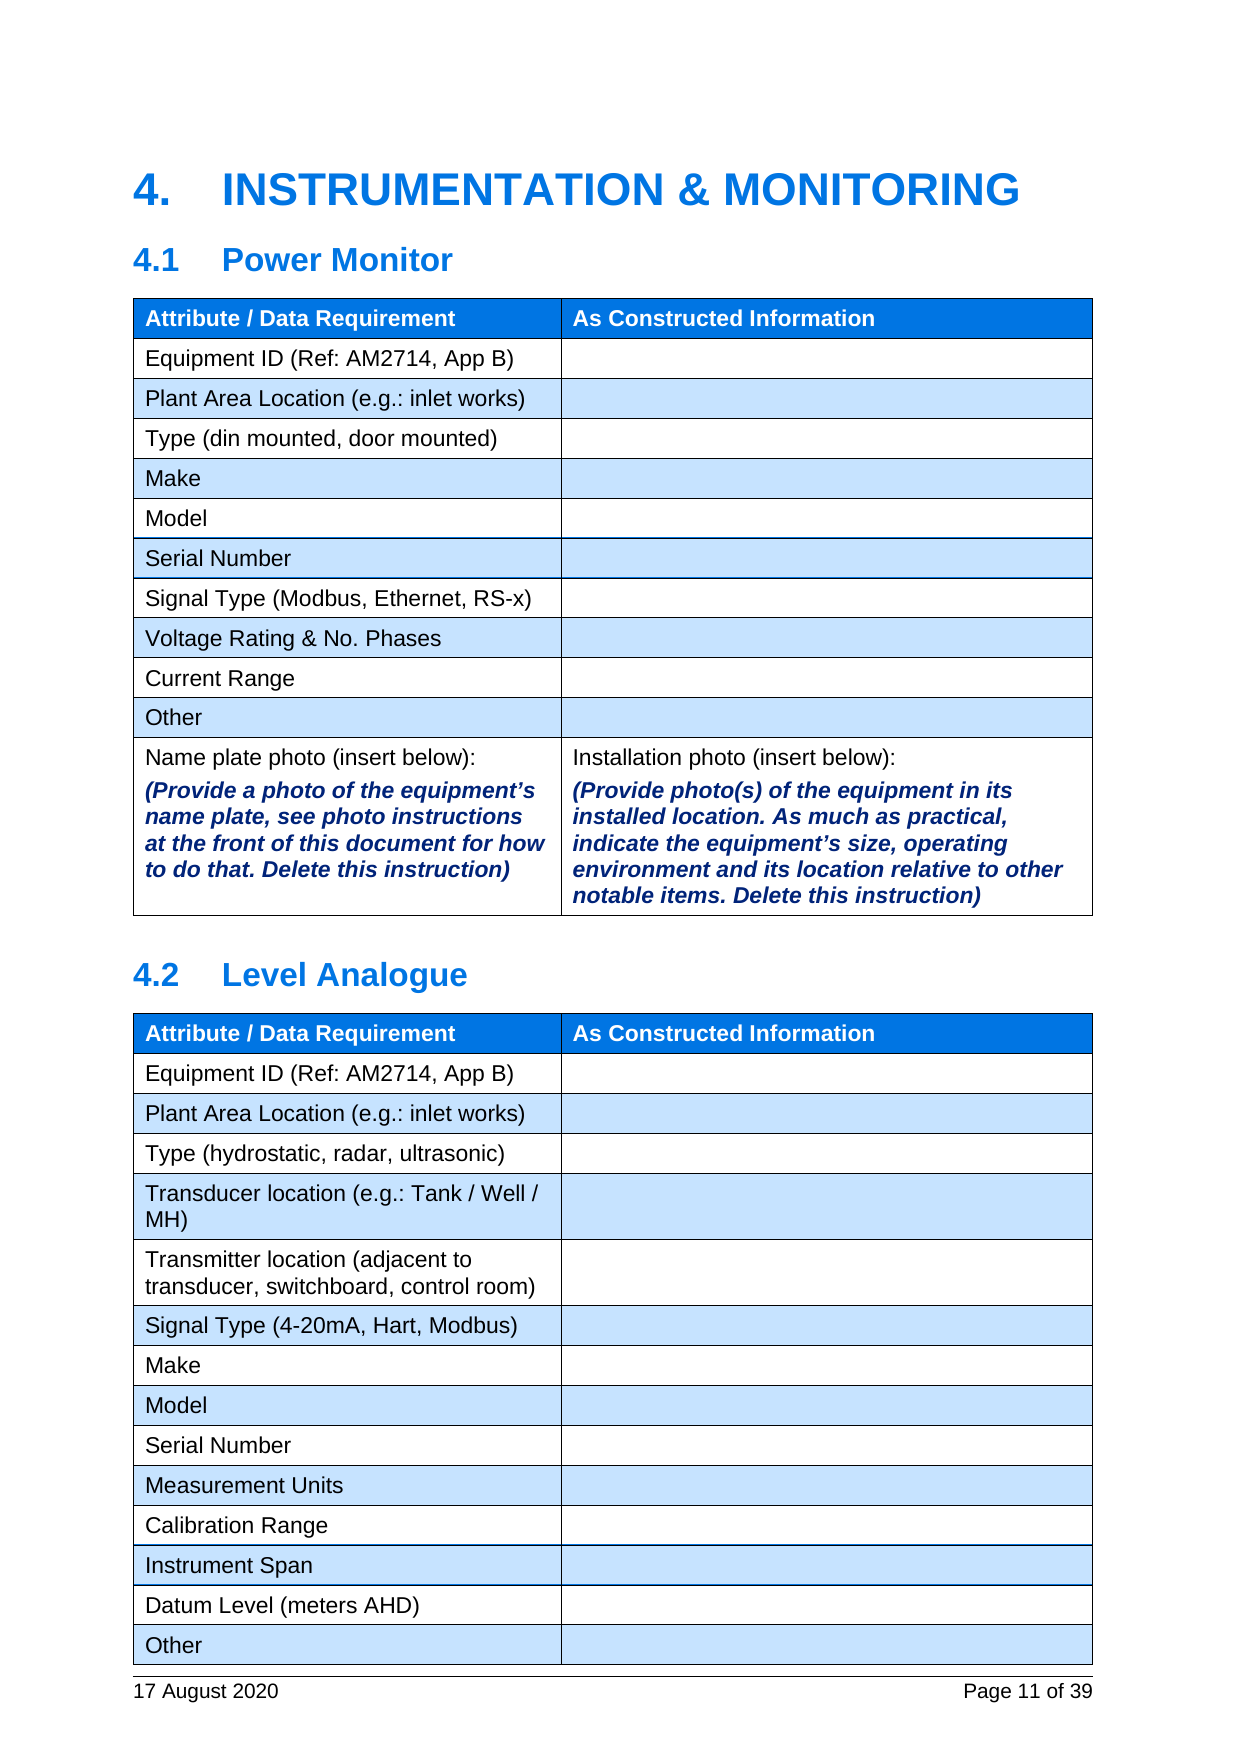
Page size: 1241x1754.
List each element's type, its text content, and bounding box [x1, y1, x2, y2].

table_cell [562, 419, 1092, 458]
table_cell Model [134, 1386, 561, 1425]
table_cell Transmitter location (adjacent to transducer, switchboard, control room) [134, 1240, 561, 1305]
table_cell [562, 1306, 1092, 1345]
table_cell Equipment ID (Ref: AM2714, App B) [134, 339, 561, 378]
table_cell [562, 658, 1092, 697]
table_cell Measurement Units [134, 1466, 561, 1505]
table_header Attribute / Data Requirement [134, 1014, 561, 1053]
table_cell Other [134, 698, 561, 737]
subtitle Level Analogue [133, 955, 1093, 993]
table_cell [562, 1094, 1092, 1133]
table_cell Other [134, 1625, 561, 1664]
table_cell [562, 1346, 1092, 1385]
table_cell [562, 1506, 1092, 1544]
table_cell [562, 1174, 1092, 1239]
table_cell [562, 1546, 1092, 1584]
table_cell Plant Area Location (e.g.: inlet works) [134, 379, 561, 418]
table_cell Make [134, 1346, 561, 1385]
table_cell [562, 1134, 1092, 1173]
table_cell [562, 1054, 1092, 1093]
subtitle INSTRUMENTATION & MONITORING [133, 162, 1093, 215]
table_cell [562, 1426, 1092, 1465]
table_cell Transducer location (e.g.: Tank / Well / MH) [134, 1174, 561, 1239]
table_cell Equipment ID (Ref: AM2714, App B) [134, 1054, 561, 1093]
table_header As Constructed Information [562, 299, 1092, 338]
table_cell [562, 1386, 1092, 1425]
table_header Attribute / Data Requirement [134, 299, 561, 338]
table_cell Voltage Rating & No. Phases [134, 618, 561, 657]
table_cell Serial Number [134, 1426, 561, 1465]
table_cell [562, 579, 1092, 617]
table_cell Model [134, 499, 561, 537]
table_cell Type (hydrostatic, radar, ultrasonic) [134, 1134, 561, 1173]
table_cell Datum Level (meters AHD) [134, 1586, 561, 1624]
table_cell [562, 1586, 1092, 1624]
table_cell [562, 339, 1092, 378]
table_header As Constructed Information [562, 1014, 1092, 1053]
table_cell [562, 1240, 1092, 1305]
table_cell [562, 379, 1092, 418]
table_cell Signal Type (4-20mA, Hart, Modbus) [134, 1306, 561, 1345]
table_cell [562, 539, 1092, 577]
table_cell Name plate photo (insert below): (Provide a photo of the equipment’s name plate, see photo instructions at the front of this document for how to do that. Delete this instruction) [134, 738, 561, 915]
table_cell [562, 459, 1092, 498]
table_cell Type (din mounted, door mounted) [134, 419, 561, 458]
table_cell Installation photo (insert below): (Provide photo(s) of the equipment in its installed location. As much as practical, indicate the equipment’s size, operating environment and its location relative to other notable items. Delete this instruction) [562, 738, 1092, 915]
table_cell Signal Type (Modbus, Ethernet, RS-x) [134, 579, 561, 617]
subtitle Power Monitor [133, 240, 1093, 278]
table_cell Current Range [134, 658, 561, 697]
table_cell Calibration Range [134, 1506, 561, 1544]
table_cell [562, 1625, 1092, 1664]
table_cell [562, 618, 1092, 657]
table_cell [562, 499, 1092, 537]
table_cell Instrument Span [134, 1546, 561, 1584]
table_cell Plant Area Location (e.g.: inlet works) [134, 1094, 561, 1133]
table_cell Make [134, 459, 561, 498]
table_cell Serial Number [134, 539, 561, 577]
table_cell [562, 1466, 1092, 1505]
table_cell [562, 698, 1092, 737]
